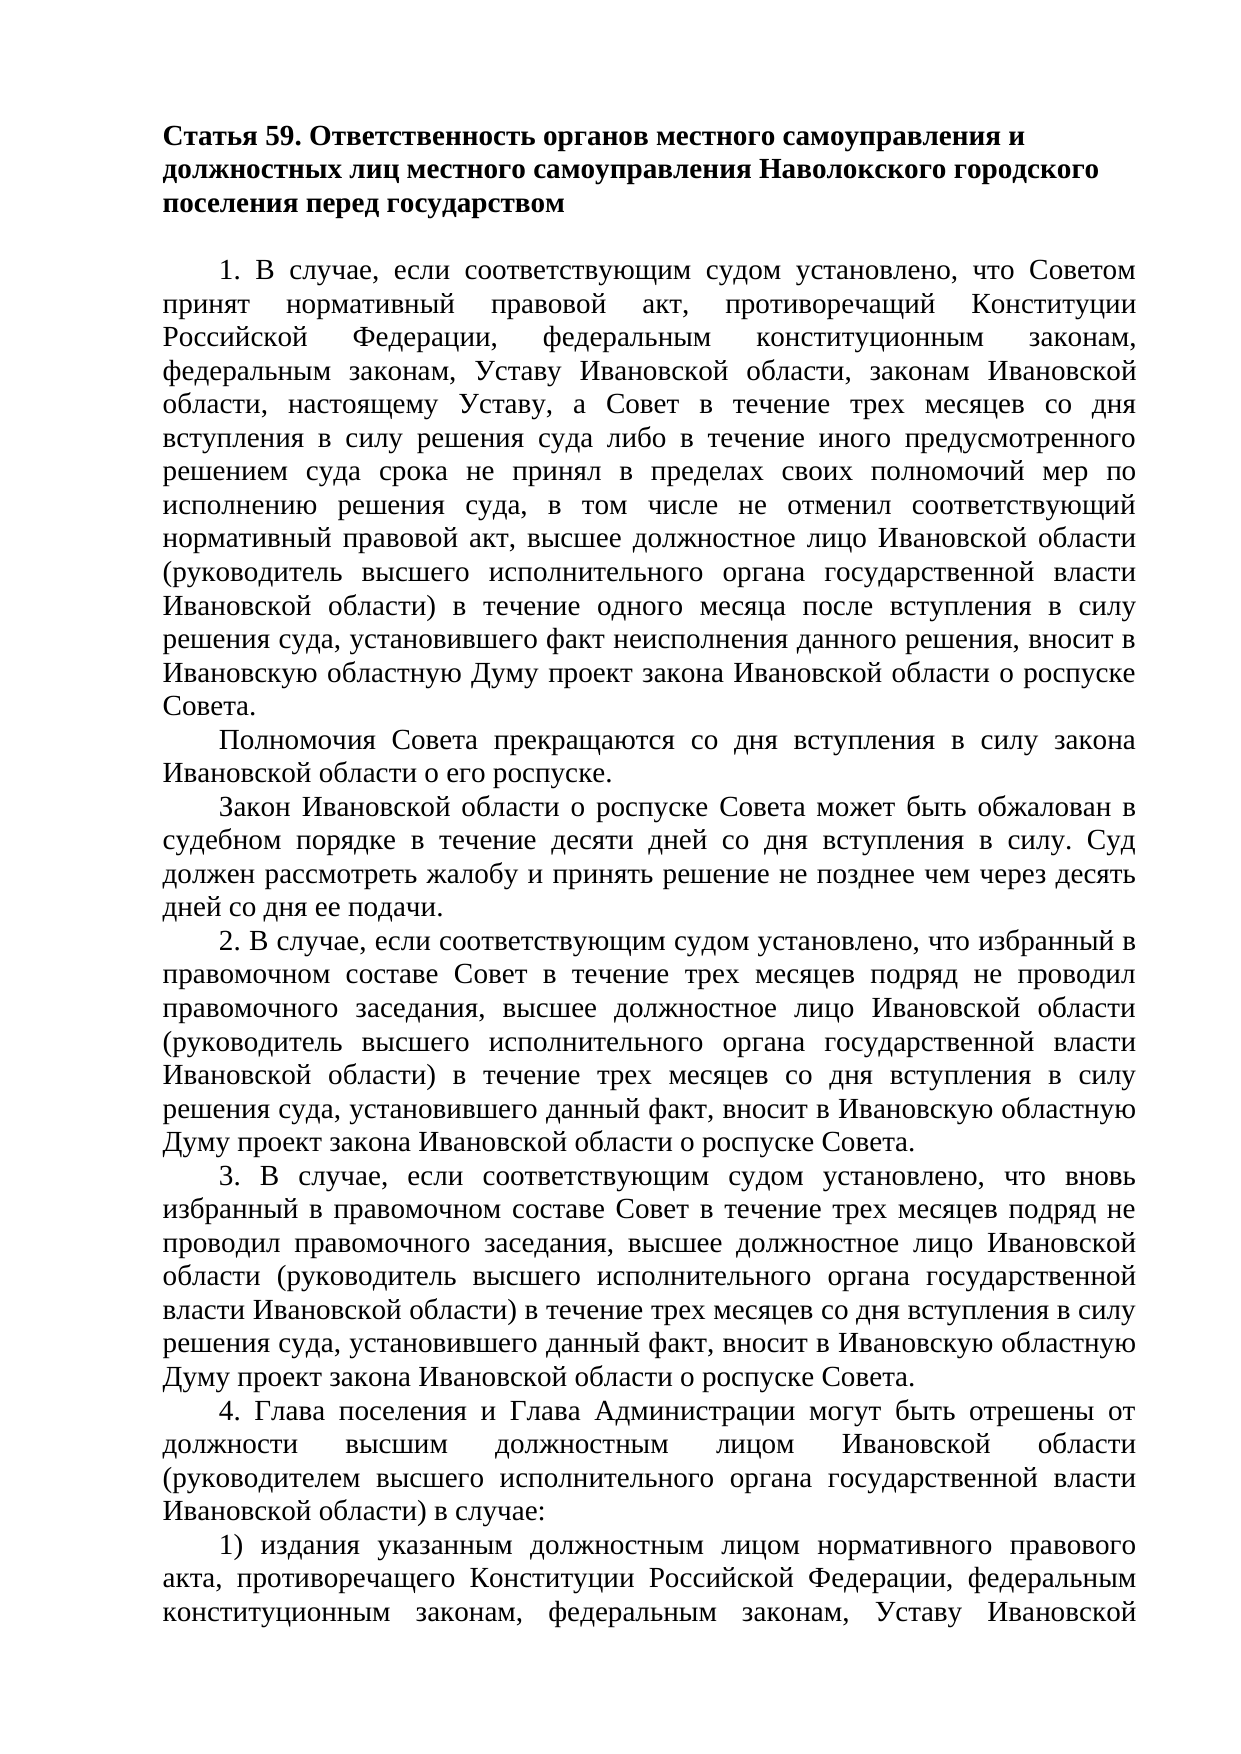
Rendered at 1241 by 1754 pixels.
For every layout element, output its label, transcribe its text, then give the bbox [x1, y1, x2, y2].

text Полномочия Совета прекращаются со дня вступления в силу закона Ивановской области о его роспуске. [162, 722, 1137, 789]
text 3. В случае, если соответствующим судом установлено, что вновь избранный в правомочном составе Совет в течение трех месяцев подряд не проводил правомочного заседания, высшее должностное лицо Ивановской области (руководитель высшего исполнительного органа государственной власти Ивановской области) в течение трех месяцев со дня вступления в силу решения суда, установившего данный факт, вносит в Ивановскую областную Думу проект закона Ивановской области о роспуске Совета. [162, 1158, 1137, 1393]
text 4. Глава поселения и Глава Администрации могут быть отрешены от должности высшим должностным лицом Ивановской области (руководителем высшего исполнительного органа государственной власти Ивановской области) в случае: [162, 1393, 1137, 1527]
text 1. В случае, если соответствующим судом установлено, что Советом принят нормативный правовой акт, противоречащий Конституции Российской Федерации, федеральным конституционным законам, федеральным законам, Уставу Ивановской области, законам Ивановской области, настоящему Уставу, а Совет в течение трех месяцев со дня вступления в силу решения суда либо в течение иного предусмотренного решением суда срока не принял в пределах своих полномочий мер по исполнению решения суда, в том числе не отменил соответствующий нормативный правовой акт, высшее должностное лицо Ивановской области (руководитель высшего исполнительного органа государственной власти Ивановской области) в течение одного месяца после вступления в силу решения суда, установившего факт неисполнения данного решения, вносит в Ивановскую областную Думу проект закона Ивановской области о роспуске Совета. [162, 252, 1137, 722]
text 2. В случае, если соответствующим судом установлено, что избранный в правомочном составе Совет в течение трех месяцев подряд не проводил правомочного заседания, высшее должностное лицо Ивановской области (руководитель высшего исполнительного органа государственной власти Ивановской области) в течение трех месяцев со дня вступления в силу решения суда, установившего данный факт, вносит в Ивановскую областную Думу проект закона Ивановской области о роспуске Совета. [162, 923, 1137, 1158]
text Статья 59. Ответственность органов местного самоуправления и должностных лиц местного самоуправления Наволокского городского поселения перед государством [162, 118, 1137, 219]
text Закон Ивановской области о роспуске Совета может быть обжалован в судебном порядке в течение десяти дней со дня вступления в силу. Суд должен рассмотреть жалобу и принять решение не позднее чем через десять дней со дня ее подачи. [162, 789, 1137, 923]
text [162, 1527, 1137, 1627]
